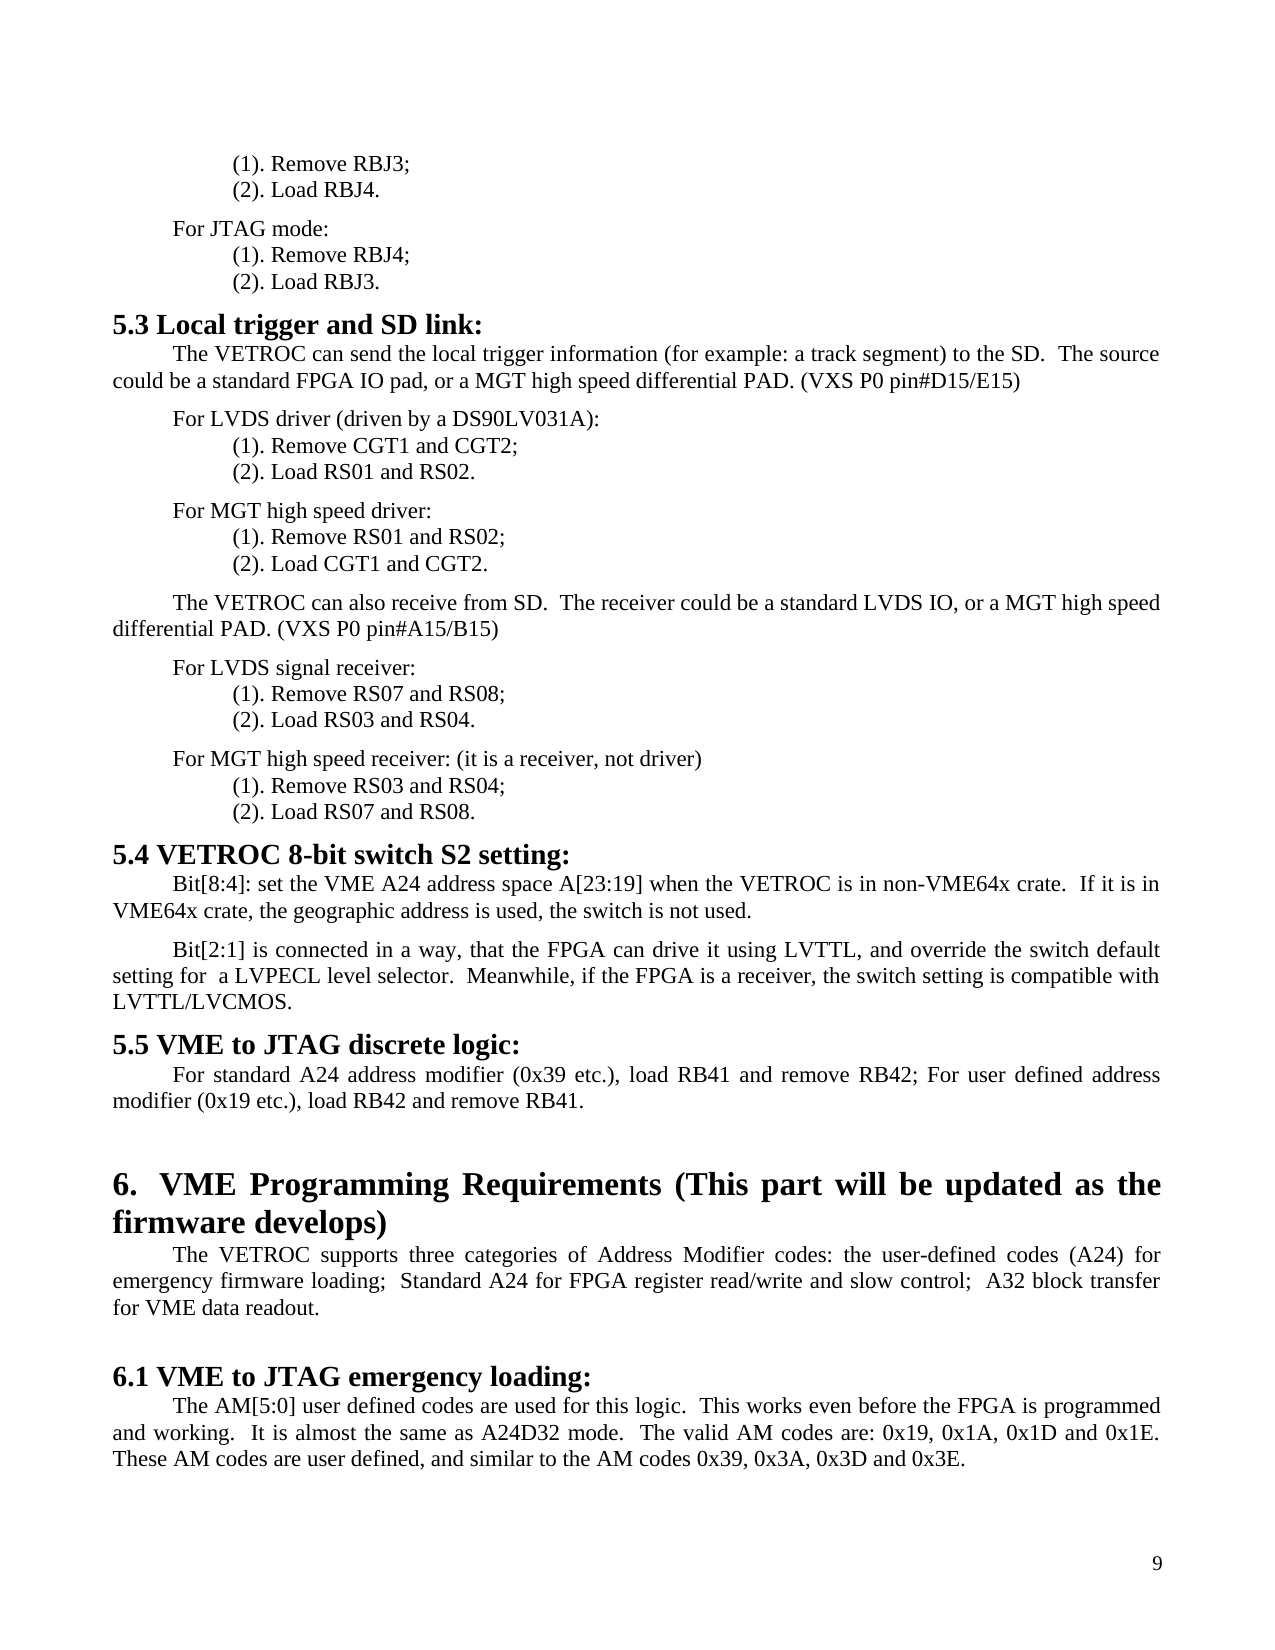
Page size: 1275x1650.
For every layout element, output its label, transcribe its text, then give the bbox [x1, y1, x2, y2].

text (2). Load RS01 and RS02. [172, 458, 1162, 484]
text Bit[8:4]: set the VME A24 address space A[23:19] when the VETROC is in non-VME64x crate. If it is in VME64x crate, the geographic address is used, the switch is not used. [112, 871, 1162, 923]
text (1). Remove RBJ3; [172, 150, 1162, 176]
text For LVDS driver (driven by a DS90LV031A): [112, 406, 1162, 432]
text (1). Remove RS07 and RS08; [172, 680, 1162, 707]
text (1). Remove CGT1 and CGT2; [172, 432, 1162, 458]
text 5.3 Local trigger and SD link: [112, 307, 1162, 340]
text The VETROC supports three categories of Address Modifier codes: the user-defined codes (A24) for emergency firmware loading; Standard A24 for FPGA register read/write and slow control; A32 block transfer for VME data readout. [112, 1241, 1162, 1320]
text The VETROC can send the local trigger information (for example: a track segment) to the SD. The source could be a standard FPGA IO pad, or a MGT high speed differential PAD. (VXS P0 pin#D15/E15) [112, 340, 1162, 393]
text For standard A24 address modifier (0x39 etc.), load RB41 and remove RB42; For user defined address modifier (0x19 etc.), load RB42 and remove RB41. [112, 1061, 1162, 1113]
text (2). Load RS07 and RS08. [172, 798, 1162, 824]
text (2). Load RBJ4. [172, 176, 1162, 203]
text (2). Load CGT1 and CGT2. [172, 550, 1162, 576]
text 5.5 VME to JTAG discrete logic: [112, 1027, 1162, 1061]
text (1). Remove RBJ4; [172, 242, 1162, 268]
text (1). Remove RS03 and RS04; [172, 772, 1162, 798]
text 5.4 VETROC 8-bit switch S2 setting: [112, 837, 1162, 871]
text For LVDS signal receiver: [112, 654, 1162, 680]
text For MGT high speed driver: [112, 497, 1162, 523]
text (1). Remove RS01 and RS02; [172, 523, 1162, 550]
text For JTAG mode: [112, 215, 1162, 242]
text The VETROC can also receive from SD. The receiver could be a standard LVDS IO, or a MGT high speed differential PAD. (VXS P0 pin#A15/B15) [112, 589, 1162, 641]
text For MGT high speed receiver: (it is a receiver, not driver) [112, 745, 1162, 772]
text (2). Load RBJ3. [172, 268, 1162, 294]
text The AM[5:0] user defined codes are used for this logic. This works even before the FPGA is programmed and working. It is almost the same as A24D32 mode. The valid AM codes are: 0x19, 0x1A, 0x1D and 0x1E. These AM codes are user defined, and similar to the AM codes 0x39, 0x3A, 0x3D and 0x3E. [112, 1392, 1162, 1472]
text 6.1 VME to JTAG emergency loading: [112, 1359, 1162, 1392]
text (2). Load RS03 and RS04. [172, 707, 1162, 733]
text Bit[2:1] is connected in a way, that the FPGA can drive it using LVTTL, and override the switch default setting for a LVPECL level selector. Meanwhile, if the FPGA is a receiver, the switch setting is compatible with LVTTL/LVCMOS. [112, 936, 1162, 1015]
text 6. VME Programming Requirements (This part will be updated as the firmware develops) [112, 1164, 1162, 1241]
